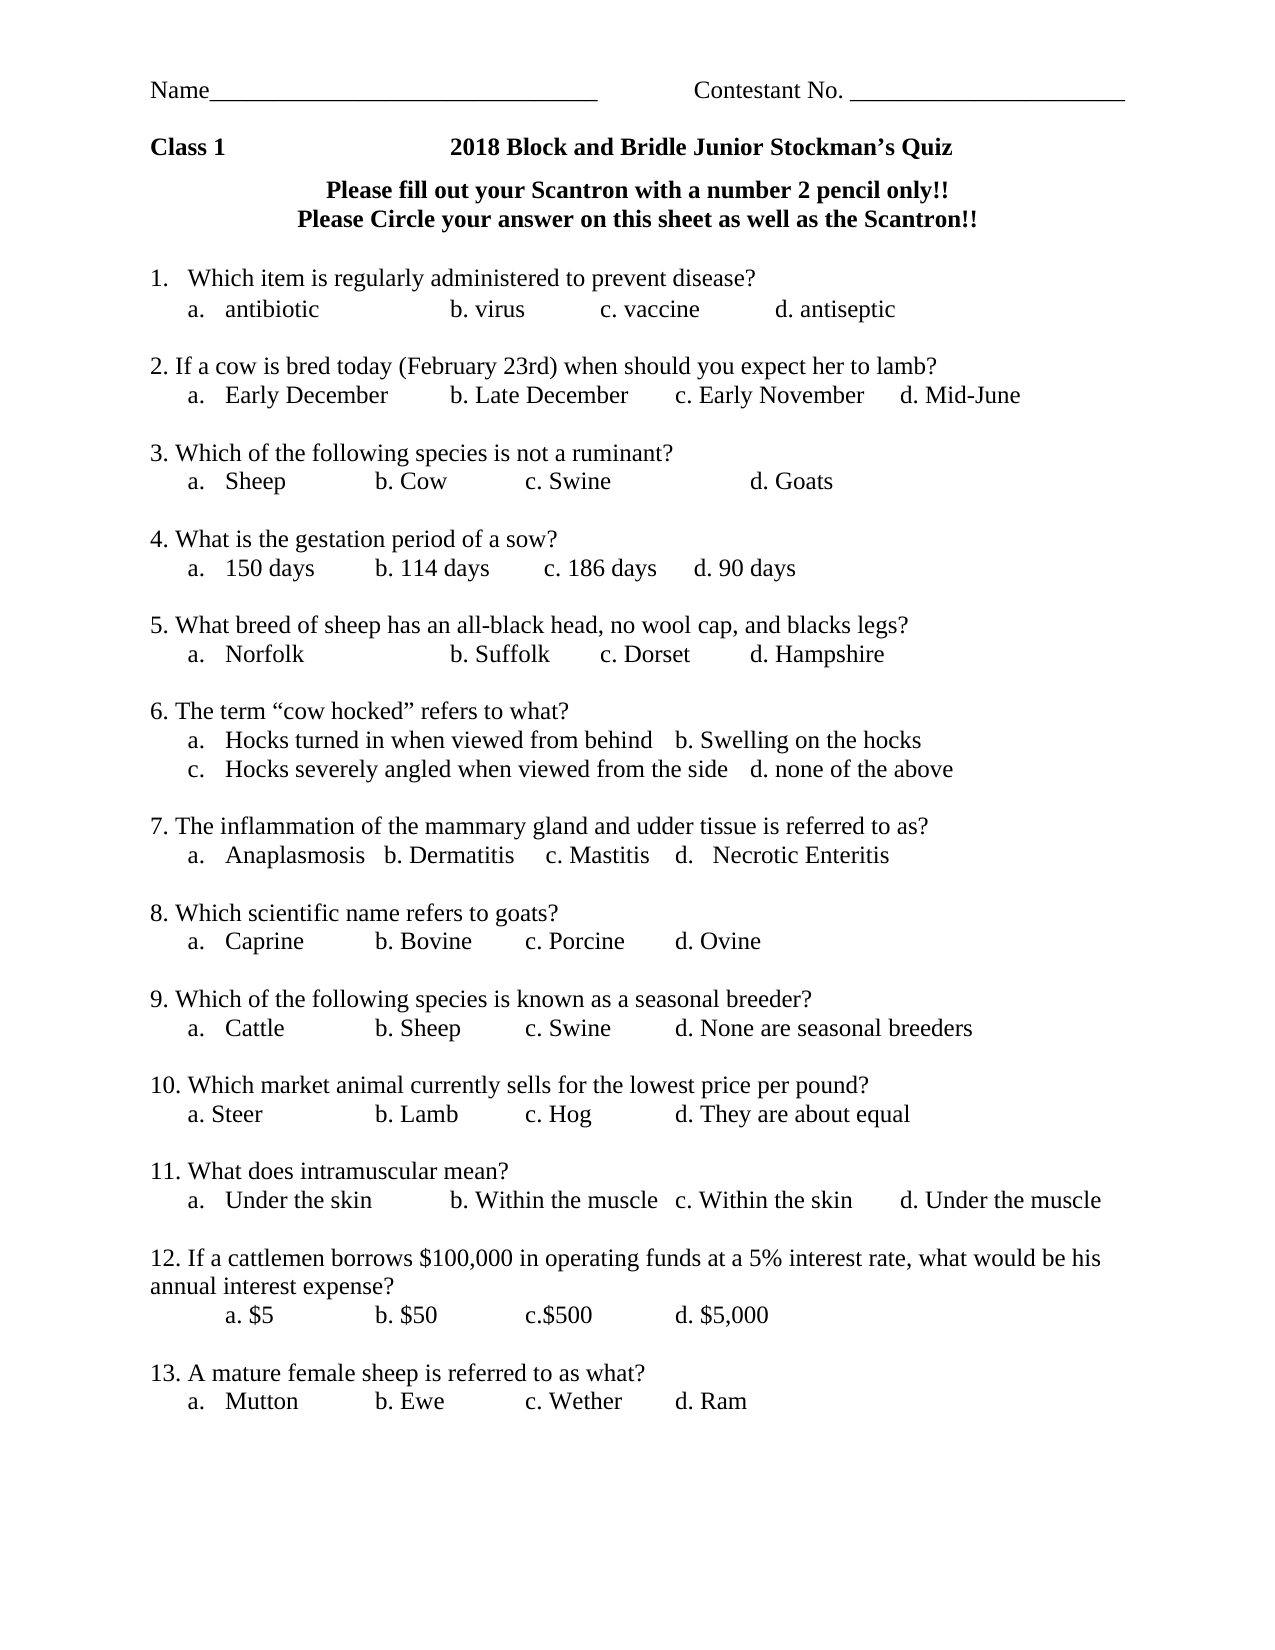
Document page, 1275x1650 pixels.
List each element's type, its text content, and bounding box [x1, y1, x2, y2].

text 10. Which market animal currently sells for the lowest price per pound? [150, 1070, 1125, 1099]
list Cattle b. Sheep c. Swine d. None are seasonal breeders [187, 1013, 1125, 1041]
text 5. What breed of sheep has an all-black head, no wool cap, and blacks legs? [150, 610, 1125, 639]
text Please Circle your answer on this sheet as well as the Scantron!! [150, 204, 1125, 233]
list 150 days b. 114 days c. 186 days d. 90 days [187, 553, 1125, 581]
text 4. What is the gestation period of a sow? [150, 524, 1125, 553]
list Which item is regularly administered to prevent disease? [150, 263, 1125, 292]
list Mutton b. Ewe c. Wether d. Ram [187, 1386, 1125, 1415]
list Early December b. Late December c. Early November d. Mid-June [187, 380, 1125, 409]
text Please fill out your Scantron with a number 2 pencil only!! [150, 176, 1125, 204]
text c. Hocks severely angled when viewed from the side d. none of the above [187, 754, 1125, 783]
list Norfolk b. Suffolk c. Dorset d. Hampshire [187, 639, 1125, 668]
text 13. A mature female sheep is referred to as what? [150, 1358, 1125, 1386]
list Under the skin b. Within the muscle c. Within the skin d. Under the muscle [187, 1185, 1125, 1214]
list Anaplasmosis b. Dermatitis c. Mastitis d. Necrotic Enteritis [187, 840, 1125, 869]
text 11. What does intramuscular mean? [150, 1156, 1125, 1185]
text 6. The term “cow hocked” refers to what? [150, 696, 1125, 725]
text a. Steer b. Lamb c. Hog d. They are about equal [150, 1099, 1125, 1128]
list Caprine b. Bovine c. Porcine d. Ovine [187, 926, 1125, 955]
text 3. Which of the following species is not a ruminant? [150, 438, 1125, 466]
text 9. Which of the following species is known as a seasonal breeder? [150, 984, 1125, 1013]
list antibiotic b. virus c. vaccine d. antiseptic [187, 294, 1125, 323]
list Hocks turned in when viewed from behind b. Swelling on the hocks [187, 725, 1125, 754]
text 12. If a cattlemen borrows $100,000 in operating funds at a 5% interest rate, what would be his annual interest expense? [150, 1243, 1125, 1300]
text 7. The inflammation of the mammary gland and udder tissue is referred to as? [150, 811, 1125, 840]
text 8. Which scientific name refers to goats? [150, 898, 1125, 926]
list Sheep b. Cow c. Swine d. Goats [187, 466, 1125, 495]
text a. $5 b. $50 c.$500 d. $5,000 [150, 1300, 1125, 1329]
text 2. If a cow is bred today (February 23rd) when should you expect her to lamb? [150, 351, 1125, 380]
